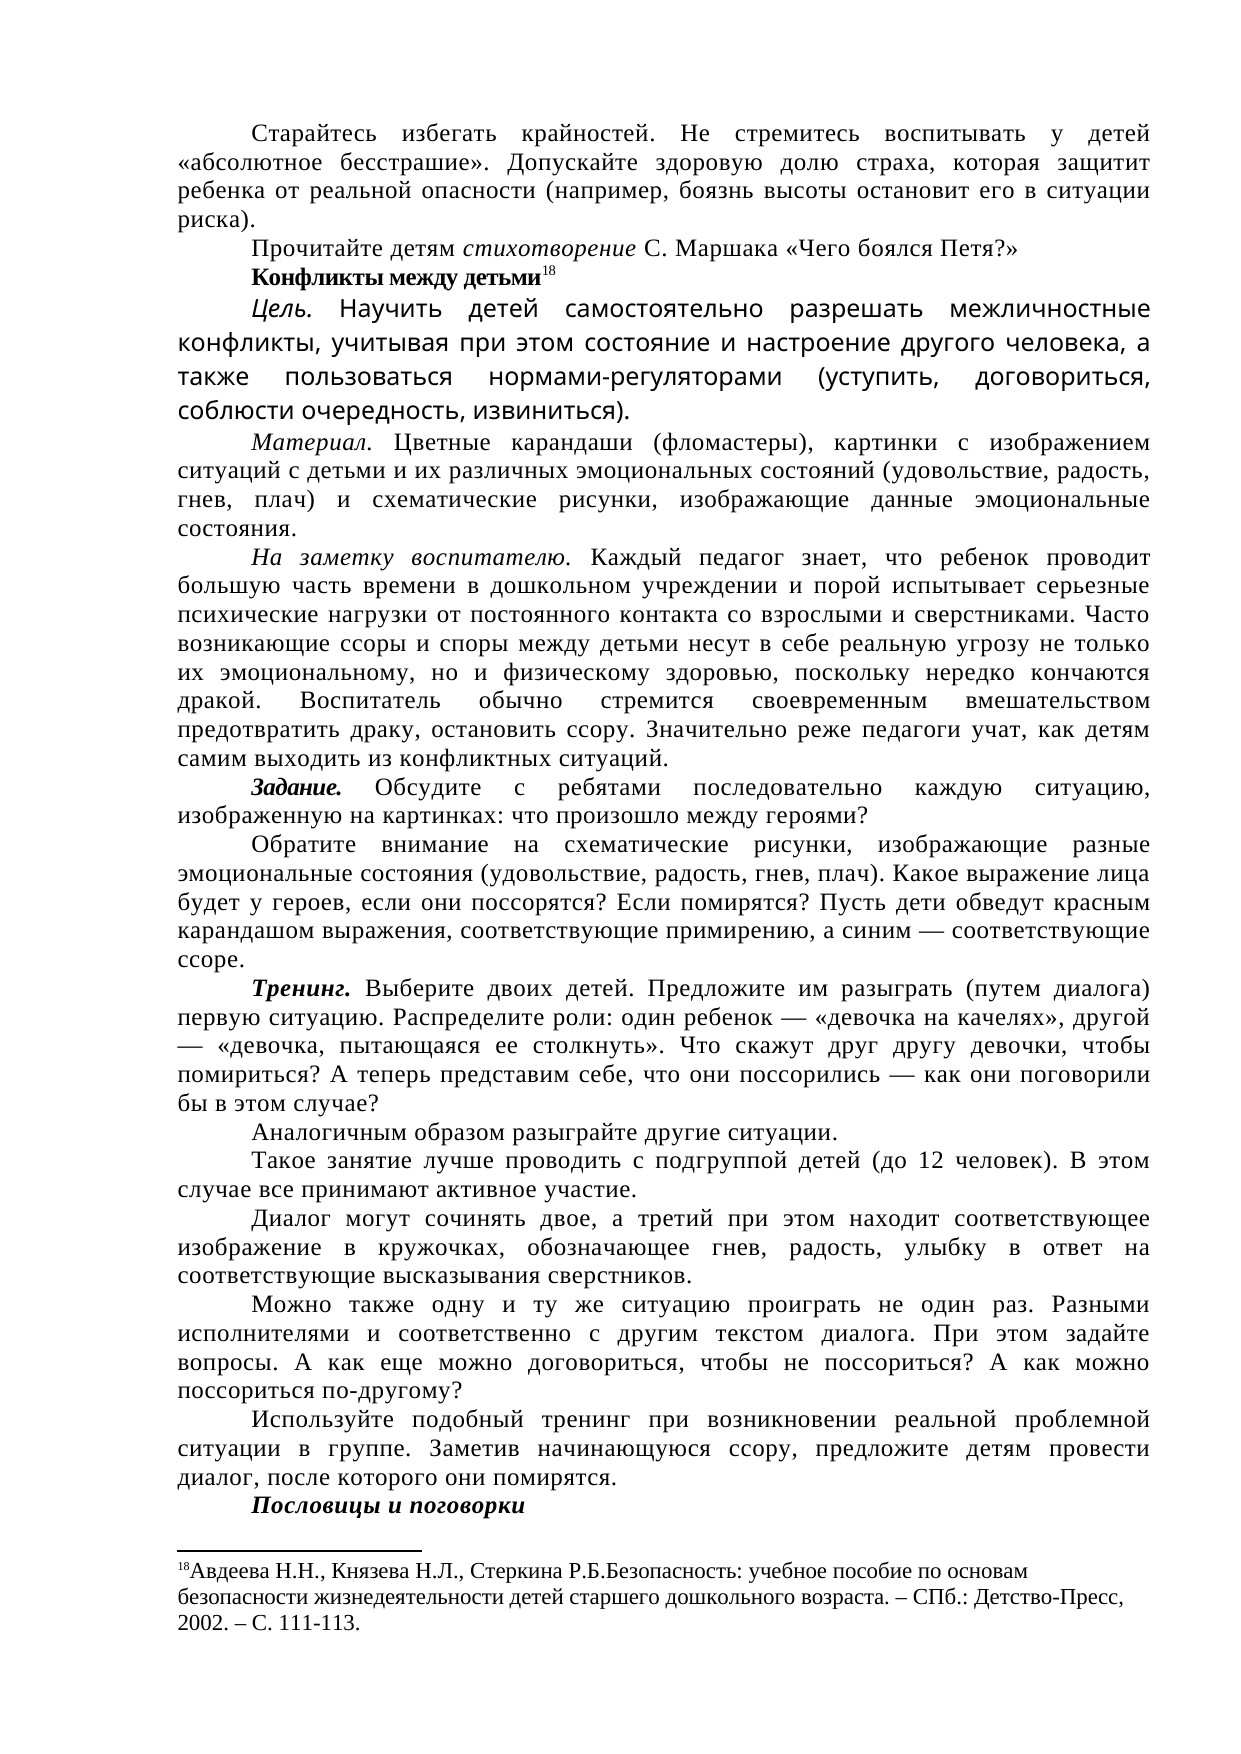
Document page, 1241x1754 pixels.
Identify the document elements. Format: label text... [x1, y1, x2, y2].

text Диалог могут сочинять двое, а третий при этом находит соответствующее изображение в кружочках, обозначающее гнев, радость, улыбку в ответ на соответствующие высказывания сверстников. [177, 1203, 1152, 1289]
text Задание. Обсудите с ребятами последовательно каждую ситуацию, изображенную на картинках: что произошло между героями? [177, 772, 1152, 829]
text Тренинг. Выберите двоих детей. Предложите им разыграть (путем диалога) первую ситуацию. Распределите роли: один ребенок — «девочка на качелях», другой — «девочка, пытающаяся ее столкнуть». Что скажут друг другу девочки, чтобы помириться? А теперь представим себе, что они поссорились — как они поговорили бы в этом случае? [177, 973, 1152, 1117]
text Конфликты между детьми [177, 262, 1152, 291]
text Пословицы и поговорки [177, 1491, 1152, 1519]
text Материал. Цветные карандаши (фломастеры), картинки с изображением ситуаций с детьми и их различных эмоциональных состояний (удовольствие, радость, гнев, плач) и схематические рисунки, изображающие данные эмоциональные состояния. [177, 427, 1152, 542]
text Можно также одну и ту же ситуацию проиграть не один раз. Разными исполнителями и соответственно с другим текстом диалога. При этом задайте вопросы. А как еще можно договориться, чтобы не поссориться? А как можно поссориться по-другому? [177, 1289, 1152, 1404]
text Аналогичным образом разыграйте другие ситуации. [177, 1117, 1152, 1146]
text Используйте подобный тренинг при возникновении реальной проблемной ситуации в группе. Заметив начинающуюся ссору, предложите детям провести диалог, после которого они помирятся. [177, 1404, 1152, 1491]
text Обратите внимание на схематические рисунки, изображающие разные эмоциональные состояния (удовольствие, радость, гнев, плач). Какое выражение лица будет у героев, если они поссорятся? Если помирятся? Пусть дети обведут красным карандашом выражения, соответствующие примирению, а синим — соответствующие ссоре. [177, 829, 1152, 973]
text Такое занятие лучше проводить с подгруппой детей (до 12 человек). В этом случае все принимают активное участие. [177, 1146, 1152, 1203]
text Прочитайте детям стихотворение С. Маршака «Чего боялся Петя?» [177, 233, 1152, 262]
text Цель. Научить детей самостоятельно разрешать межличностные конфликты, учитывая при этом состояние и настроение другого человека, а также пользоваться нормами-регуляторами (уступить, договориться, соблюсти очередность, извиниться). [177, 291, 1152, 427]
text На заметку воспитателю. Каждый педагог знает, что ребенок проводит большую часть времени в дошкольном учреждении и порой испытывает серьезные психические нагрузки от постоянного контакта со взрослыми и сверстниками. Часто возникающие ссоры и споры между детьми несут в себе реальную угрозу не только их эмоциональному, но и физическому здоровью, поскольку нередко кончаются дракой. Воспитатель обычно стремится своевременным вмешательством предотвратить драку, остановить ссору. Значительно реже педагоги учат, как детям самим выходить из конфликтных ситуаций. [177, 542, 1152, 772]
text Старайтесь избегать крайностей. Не стремитесь воспитывать у детей «абсолютное бесстрашие». Допускайте здоровую долю страха, которая защитит ребенка от реальной опасности (например, боязнь высоты остановит его в ситуации риска). [177, 118, 1152, 233]
